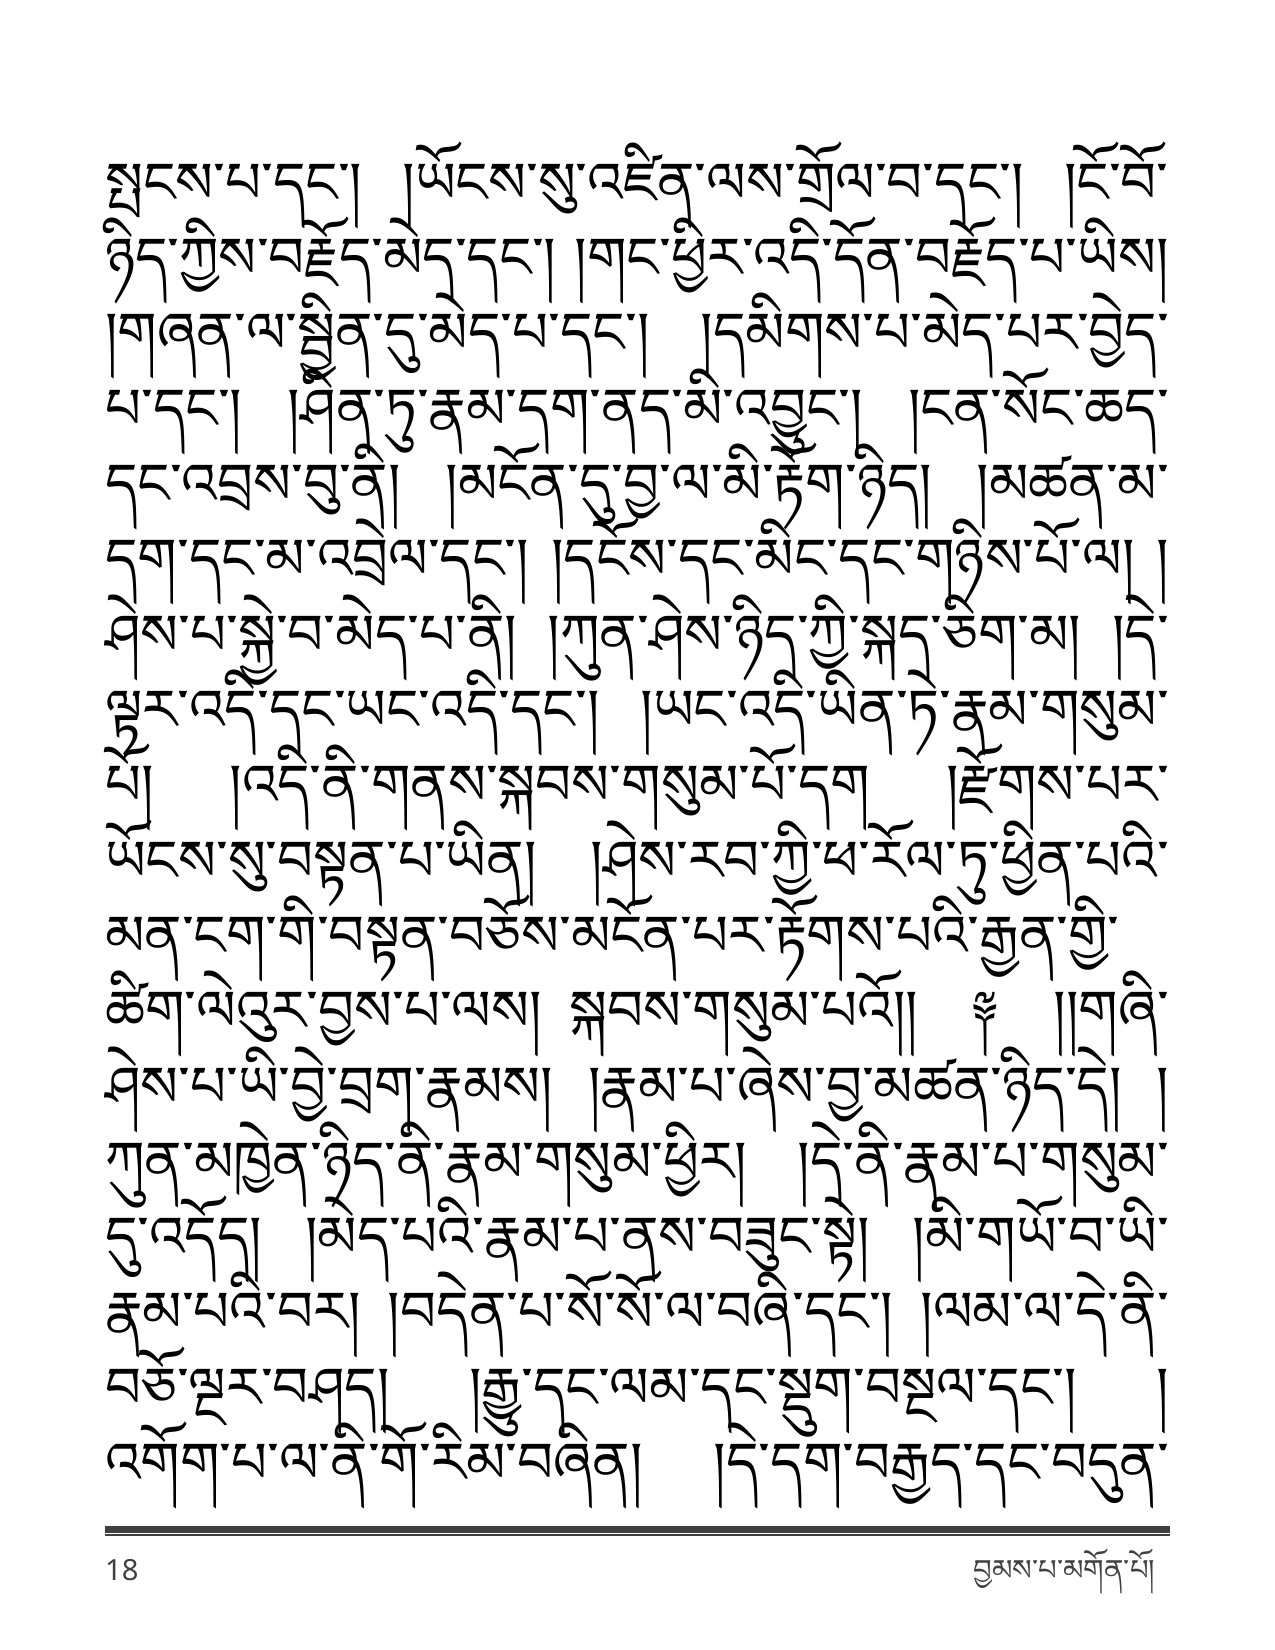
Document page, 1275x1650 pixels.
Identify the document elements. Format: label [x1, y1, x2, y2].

text [105, 150, 1170, 1496]
